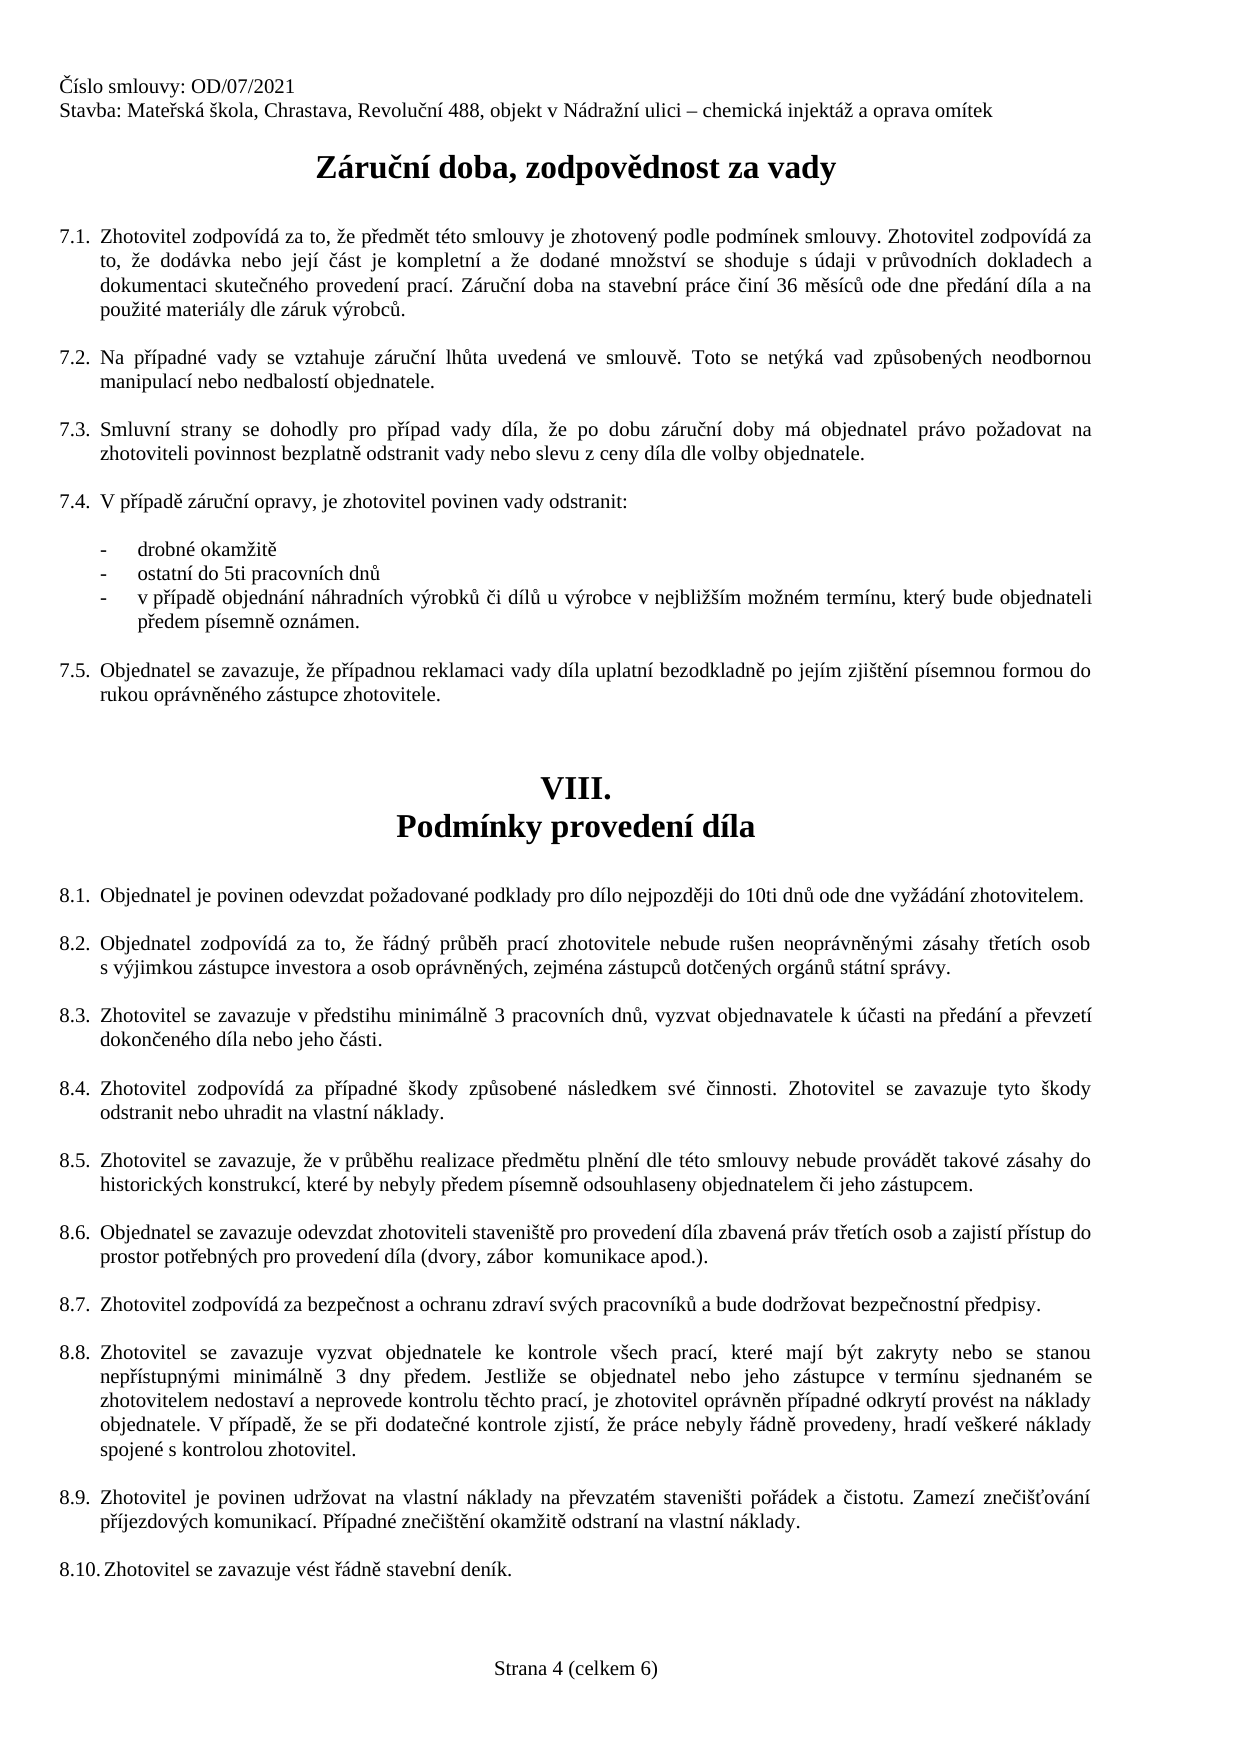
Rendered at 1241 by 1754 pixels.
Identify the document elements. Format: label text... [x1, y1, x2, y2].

list Objednatel je povinen odevzdat požadované podklady pro dílo nejpozději do 10ti dnů ode dne vyžádání zhotovitelem. [59, 883, 1092, 907]
list Objednatel zodpovídá za to, že řádný průběh prací zhotovitele nebude rušen neoprávněnými zásahy třetích osob s výjimkou zástupce investora a osob oprávněných, zejména zástupců dotčených orgánů státní správy. [59, 931, 1092, 979]
list Zhotovitel se zavazuje v předstihu minimálně 3 pracovních dnů, vyzvat objednavatele k účasti na předání a převzetí dokončeného díla nebo jeho části. [59, 1003, 1092, 1051]
list Na případné vady se vztahuje záruční lhůta uvedená ve smlouvě. Toto se netýká vad způsobených neodbornou manipulací nebo nedbalostí objednatele. [59, 345, 1092, 393]
list Zhotovitel zodpovídá za bezpečnost a ochranu zdraví svých pracovníků a bude dodržovat bezpečnostní předpisy. [59, 1292, 1092, 1316]
list v případě objednání náhradních výrobků či dílů u výrobce v nejbližším možném termínu, který bude objednateli předem písemně oznámen. [100, 585, 1092, 633]
list Zhotovitel se zavazuje vyzvat objednatele ke kontrole všech prací, které mají být zakryty nebo se stanou nepřístupnými minimálně 3 dny předem. Jestliže se objednatel nebo jeho zástupce v termínu sjednaném se zhotovitelem nedostaví a neprovede kontrolu těchto prací, je zhotovitel oprávněn případné odkrytí provést na náklady objednatele. V případě, že se při dodatečné kontrole zjistí, že práce nebyly řádně provedeny, hradí veškeré náklady spojené s kontrolou zhotovitel. [59, 1340, 1092, 1461]
list Zhotovitel se zavazuje vést řádně stavební deník. [59, 1557, 1092, 1581]
text Podmínky provedení díla [59, 806, 1092, 845]
list Zhotovitel se zavazuje, že v průběhu realizace předmětu plnění dle této smlouvy nebude provádět takové zásahy do historických konstrukcí, které by nebyly předem písemně odsouhlaseny objednatelem či jeho zástupcem. [59, 1148, 1092, 1196]
list Zhotovitel je povinen udržovat na vlastní náklady na převzatém staveništi pořádek a čistotu. Zamezí znečišťování příjezdových komunikací. Případné znečištění okamžitě odstraní na vlastní náklady. [59, 1484, 1092, 1533]
list ostatní do 5ti pracovních dnů [100, 561, 1092, 585]
list Objednatel se zavazuje odevzdat zhotoviteli staveniště pro provedení díla zbavená práv třetích osob a zajistí přístup do prostor potřebných pro provedení díla (dvory, zábor komunikace apod.). [59, 1220, 1092, 1268]
list drobné okamžitě [100, 537, 1092, 561]
text Záruční doba, zodpovědnost za vady [59, 148, 1092, 186]
list Objednatel se zavazuje, že případnou reklamaci vady díla uplatní bezodkladně po jejím zjištění písemnou formou do rukou oprávněného zástupce zhotovitele. [59, 657, 1092, 706]
list Zhotovitel zodpovídá za případné škody způsobené následkem své činnosti. Zhotovitel se zavazuje tyto škody odstranit nebo uhradit na vlastní náklady. [59, 1076, 1092, 1124]
list V případě záruční opravy, je zhotovitel povinen vady odstranit: [59, 489, 1092, 513]
list Zhotovitel zodpovídá za to, že předmět této smlouvy je zhotovený podle podmínek smlouvy. Zhotovitel zodpovídá za to, že dodávka nebo její část je kompletní a že dodané množství se shoduje s údaji v průvodních dokladech a dokumentaci skutečného provedení prací. Záruční doba na stavební práce činí 36 měsíců ode dne předání díla a na použité materiály dle záruk výrobců. [59, 224, 1092, 321]
list Smluvní strany se dohodly pro případ vady díla, že po dobu záruční doby má objednatel právo požadovat na zhotoviteli povinnost bezplatně odstranit vady nebo slevu z ceny díla dle volby objednatele. [59, 417, 1092, 465]
text VIII. [59, 768, 1092, 806]
